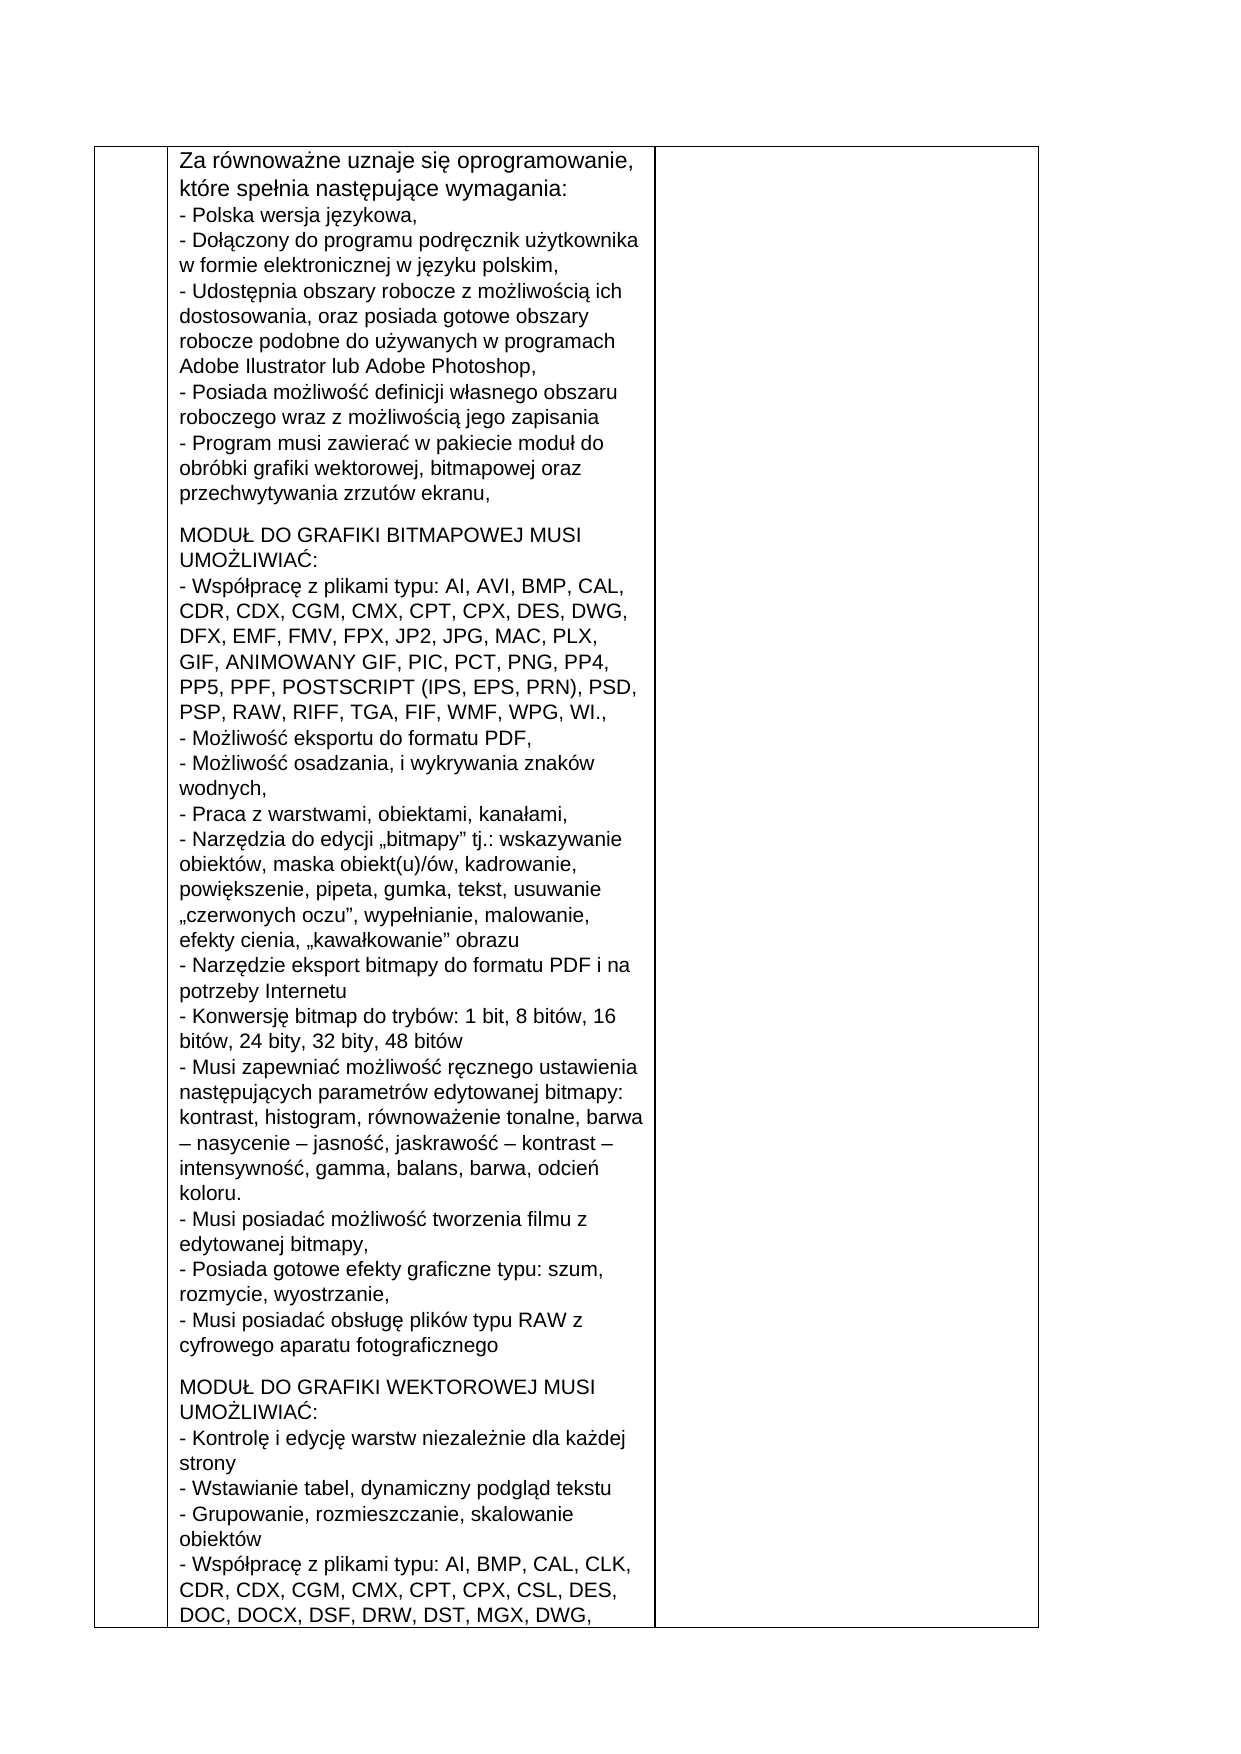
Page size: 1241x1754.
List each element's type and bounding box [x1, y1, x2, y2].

table_cell [656, 147, 1038, 1627]
table_cell [168, 147, 654, 1627]
table_cell [95, 147, 167, 1627]
